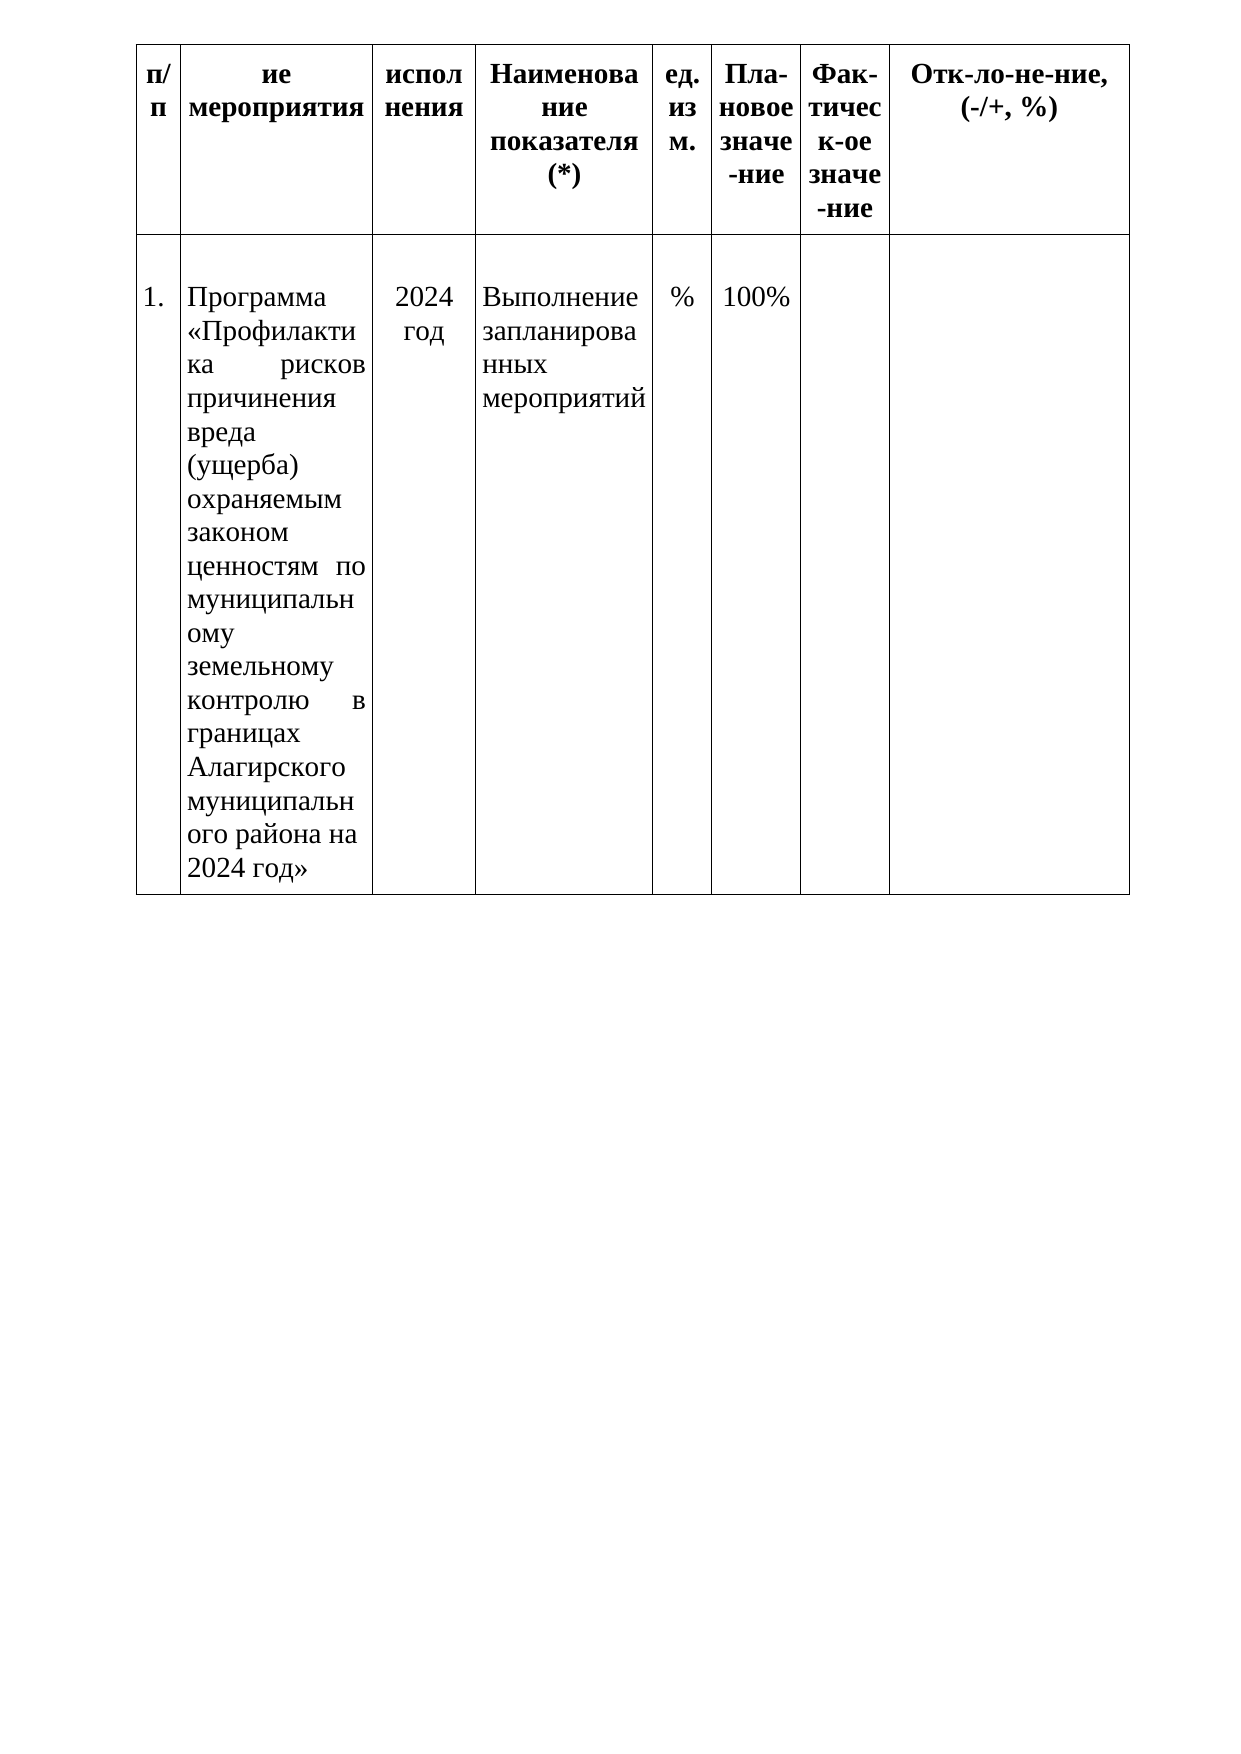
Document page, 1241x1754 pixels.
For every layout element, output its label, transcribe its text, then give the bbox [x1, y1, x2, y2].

table_cell 2024 год [373, 235, 475, 894]
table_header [181, 45, 372, 234]
table_cell 100% [712, 235, 800, 894]
table_cell % [653, 235, 711, 894]
table_cell ед. изм. [653, 45, 711, 234]
table_cell Программа «Профилактика рисков причинения вреда (ущерба) охраняемым законом ценностям по муниципальному земельному контролю в границах Алагирского муниципального района на 2024 год» [181, 235, 372, 894]
table_cell Отк-ло-не-ние, (-/+, %) [890, 45, 1129, 234]
table_cell [801, 235, 889, 894]
table_cell 1. [137, 235, 180, 894]
table_cell Фак-тическ-ое значе-ние [801, 45, 889, 234]
table_cell Пла-новое значе-ние [712, 45, 800, 234]
table_cell [890, 235, 1129, 894]
table_header Сроки исполнения [373, 45, 475, 234]
table_cell Выполнение запланированных мероприятий [476, 235, 652, 894]
table_cell Наименование показателя (*) [476, 45, 652, 234]
table_header № п/п [137, 45, 180, 234]
